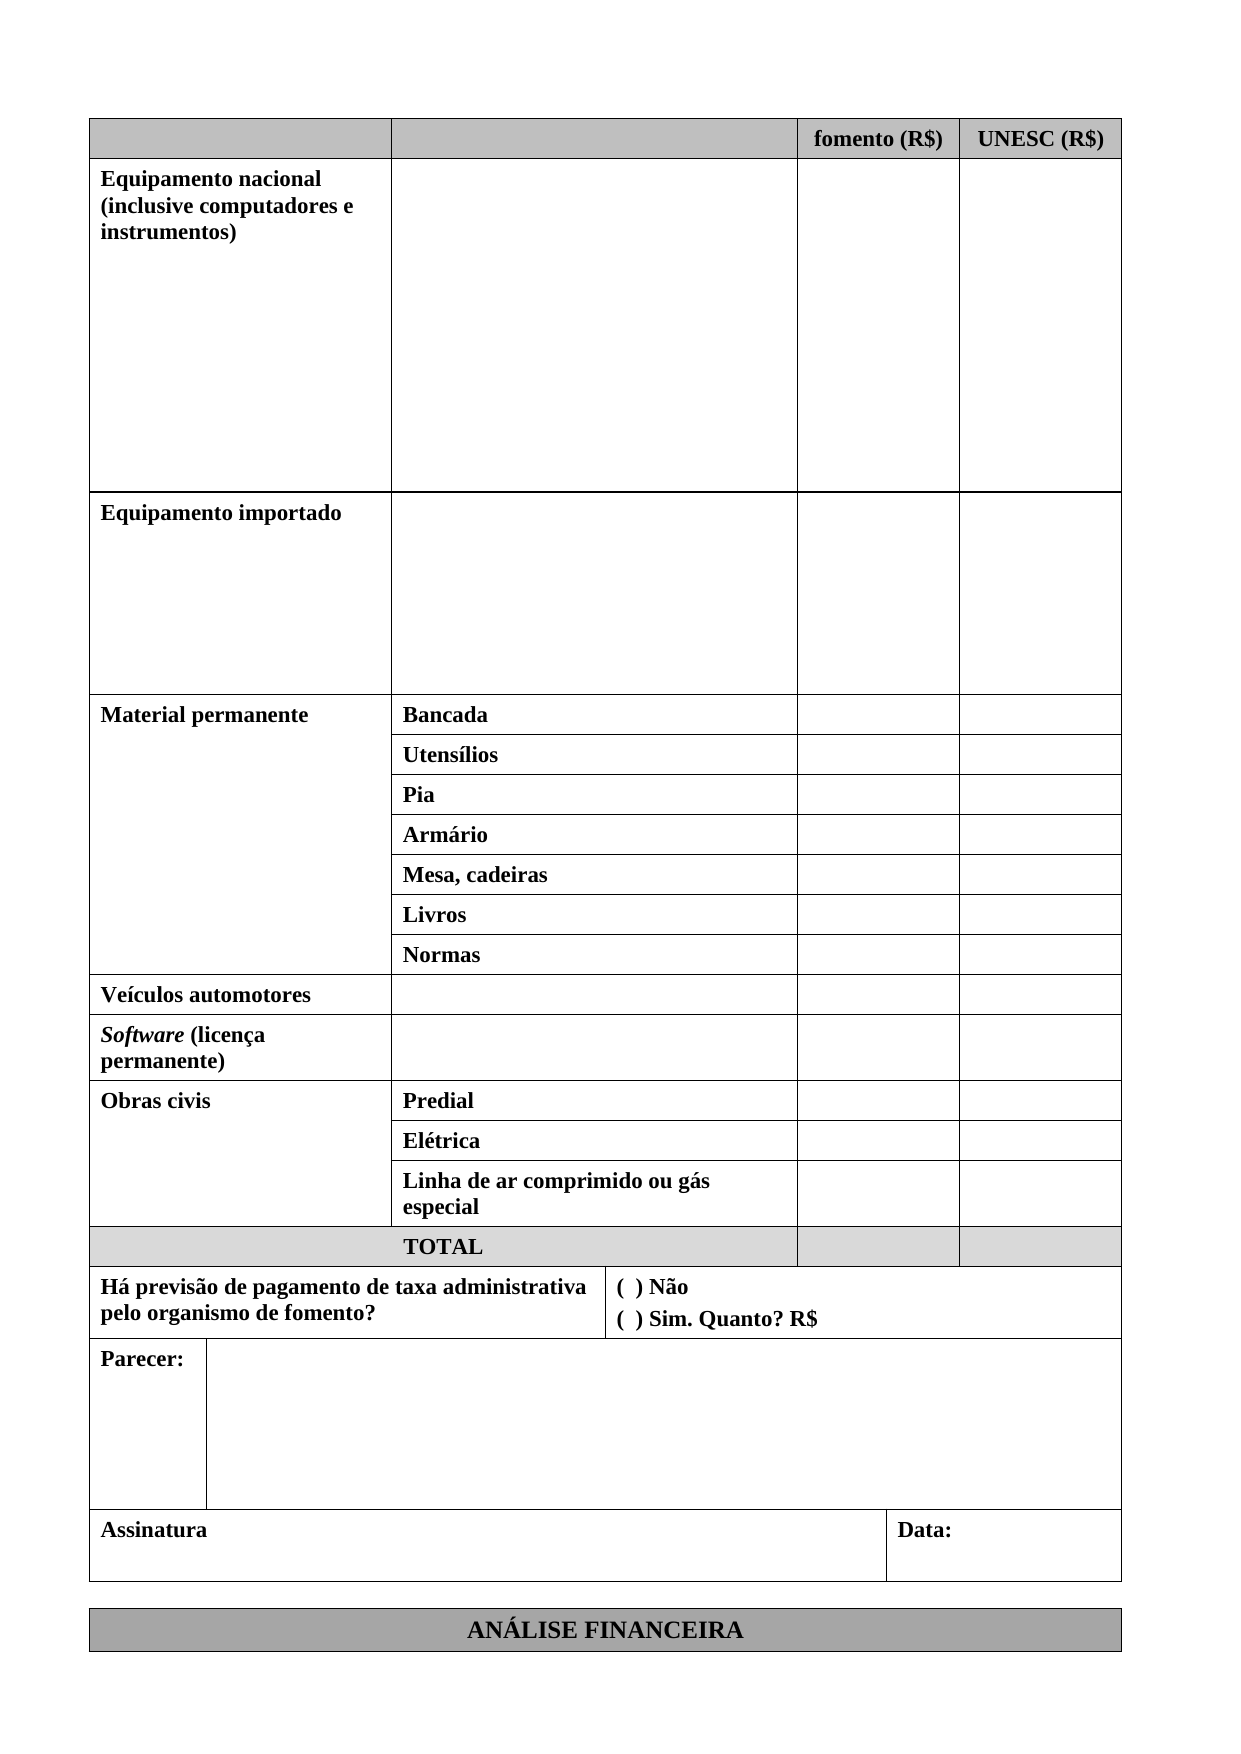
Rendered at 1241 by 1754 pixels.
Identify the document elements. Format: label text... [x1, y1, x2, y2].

table_cell [798, 1161, 959, 1226]
table_cell Equipamento nacional (inclusive computadores e instrumentos) [90, 159, 391, 491]
table_cell [960, 775, 1121, 814]
table_cell Linha de ar comprimido ou gás especial [392, 1161, 797, 1226]
table_cell [960, 493, 1121, 694]
table_cell [798, 1015, 959, 1080]
table_cell Veículos automotores [90, 975, 391, 1013]
table_cell Parecer: [90, 1339, 206, 1508]
table_cell [960, 1227, 1121, 1266]
table_cell Assinatura [90, 1510, 886, 1581]
table_cell Elétrica [392, 1121, 797, 1159]
table_cell Descrição [392, 119, 797, 158]
table_cell TOTAL [90, 1227, 797, 1266]
table_cell [960, 1015, 1121, 1080]
table_cell Mesa, cadeiras [392, 855, 797, 894]
table_cell ( ) Não ( ) Sim. Quanto? R$ [606, 1267, 1121, 1338]
table_cell Valor UNESC (R$) [960, 119, 1121, 158]
table_cell [207, 1339, 1121, 1508]
table_cell [798, 1121, 959, 1159]
table_cell [798, 895, 959, 934]
table_cell [960, 695, 1121, 734]
table_cell [798, 935, 959, 973]
table_cell [798, 975, 959, 1013]
table_cell [392, 1015, 797, 1080]
table_cell [798, 159, 959, 491]
table_cell [392, 493, 797, 694]
table_header ANÁLISE FINANCEIRA [90, 1609, 1121, 1651]
table_cell [798, 1081, 959, 1119]
table_cell Predial [392, 1081, 797, 1119]
table_cell [798, 775, 959, 814]
table_cell Material permanente [90, 695, 391, 973]
table_cell Utensílios [392, 735, 797, 774]
table_cell [798, 815, 959, 854]
table_cell [960, 855, 1121, 894]
table_cell [798, 493, 959, 694]
table_cell [960, 735, 1121, 774]
table_cell [960, 1161, 1121, 1226]
table_cell Obras civis [90, 1081, 391, 1226]
table_cell [960, 1081, 1121, 1119]
table_cell Data: [887, 1510, 1121, 1581]
table_cell [798, 1227, 959, 1266]
table_cell [798, 855, 959, 894]
table_cell Normas [392, 935, 797, 973]
table_cell Há previsão de pagamento de taxa administrativa pelo organismo de fomento? [90, 1267, 605, 1338]
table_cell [798, 119, 959, 158]
table_cell Pia [392, 775, 797, 814]
table_cell Armário [392, 815, 797, 854]
table_cell [392, 975, 797, 1013]
table_cell CAPITAL [90, 119, 391, 158]
table_cell [392, 159, 797, 491]
table_cell Software (licença permanente) [90, 1015, 391, 1080]
table_cell Livros [392, 895, 797, 934]
table_cell [798, 735, 959, 774]
table_cell [960, 159, 1121, 491]
table_cell [960, 895, 1121, 934]
table_cell [960, 815, 1121, 854]
table_cell Bancada [392, 695, 797, 734]
table_cell [960, 1121, 1121, 1159]
table_cell Equipamento importado [90, 493, 391, 694]
table_cell [960, 975, 1121, 1013]
table_cell [798, 695, 959, 734]
table_cell [960, 935, 1121, 973]
